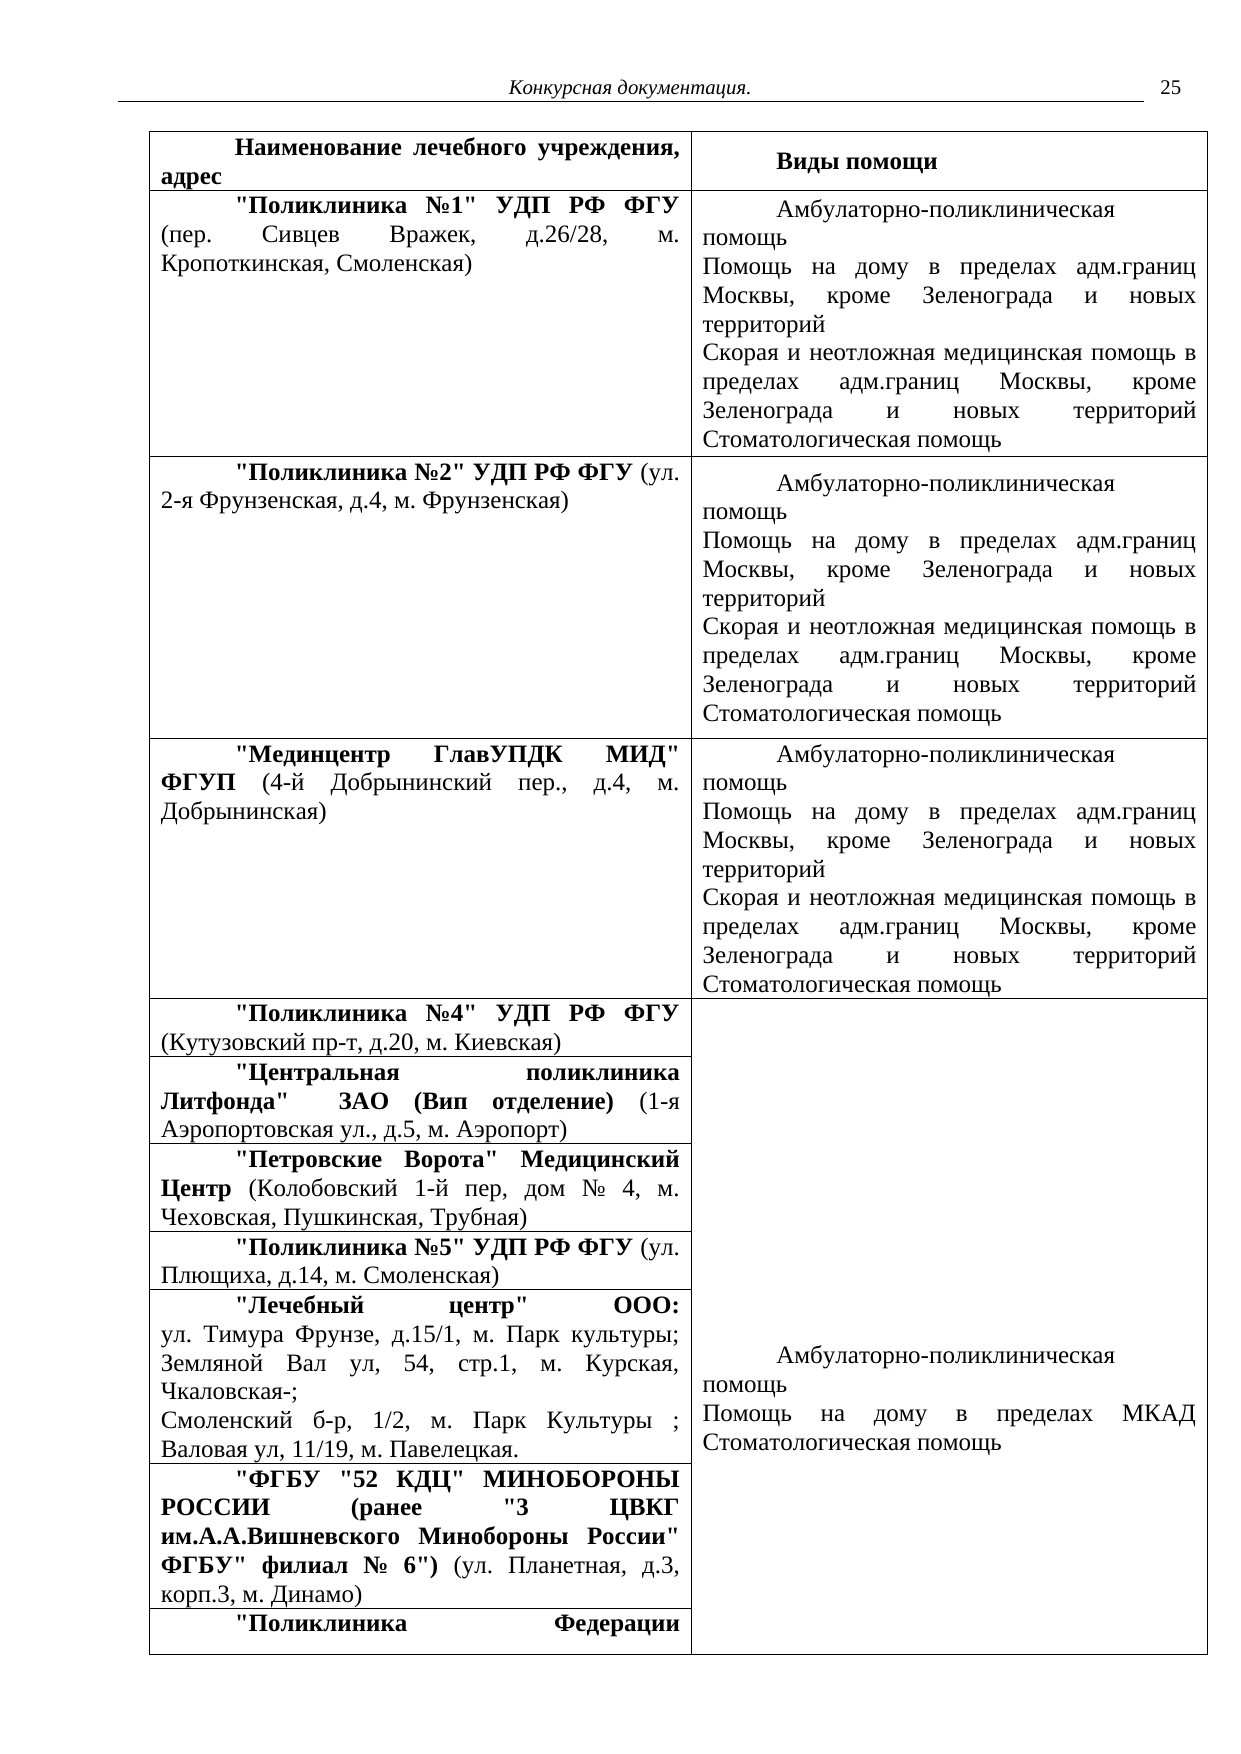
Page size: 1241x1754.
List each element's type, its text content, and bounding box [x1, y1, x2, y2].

table_cell Амбулаторно-поликлиническая помощь Помощь на дому в пределах адм.границ Москвы, кроме Зеленограда и новых территорий Скорая и неотложная медицинская помощь в пределах адм.границ Москвы, кроме Зеленограда и новых территорий Стоматологическая помощь [692, 457, 1207, 738]
table_cell "ФГБУ "52 КДЦ" МИНОБОРОНЫ РОССИИ (ранее "3 ЦВКГ им.А.А.Вишневского Минобороны России" ФГБУ" филиал № 6") (ул. Планетная, д.3, корп.3, м. Динамо) [150, 1464, 691, 1607]
table_cell "Поликлиника №5" УДП РФ ФГУ (ул. Плющиха, д.14, м. Смоленская) [150, 1232, 691, 1289]
table_cell "Поликлиника №4" УДП РФ ФГУ (Кутузовский пр-т, д.20, м. Киевская) [150, 999, 691, 1056]
table_cell "Лечебный центр" ООО: ул. Тимура Фрунзе, д.15/1, м. Парк культуры; Земляной Вал ул, 54, стр.1, м. Курская, Чкаловская-; Смоленский б-р, 1/2, м. Парк Культуры ; Валовая ул, 11/19, м. Павелецкая. [150, 1290, 691, 1463]
table_cell "Петровские Ворота" Медицинский Центр (Колобовский 1-й пер, дом № 4, м. Чеховская, Пушкинская, Трубная) [150, 1144, 691, 1231]
table_cell Амбулаторно-поликлиническая помощь Помощь на дому в пределах МКАД Стоматологическая помощь [692, 999, 1207, 1654]
table_cell "Поликлиника №2" УДП РФ ФГУ (ул. 2-я Фрунзенская, д.4, м. Фрунзенская) [150, 457, 691, 738]
table_cell Амбулаторно-поликлиническая помощь Помощь на дому в пределах адм.границ Москвы, кроме Зеленограда и новых территорий Скорая и неотложная медицинская помощь в пределах адм.границ Москвы, кроме Зеленограда и новых территорий Стоматологическая помощь [692, 739, 1207, 997]
table_cell "Центральная поликлиника Литфонда" ЗАО (Вип отделение) (1-я Аэропортовская ул., д.5, м. Аэропорт) [150, 1057, 691, 1143]
table_cell Амбулаторно-поликлиническая помощь Помощь на дому в пределах адм.границ Москвы, кроме Зеленограда и новых территорий Скорая и неотложная медицинская помощь в пределах адм.границ Москвы, кроме Зеленограда и новых территорий Стоматологическая помощь [692, 191, 1207, 456]
table_header Наименование лечебного учреждения, адрес [150, 132, 691, 189]
table_header Виды помощи [692, 132, 1207, 189]
table_cell "Поликлиника №1" УДП РФ ФГУ (пер. Сивцев Вражек, д.26/28, м. Кропоткинская, Смоленская) [150, 191, 691, 456]
table_cell "Мединцентр ГлавУПДК МИД" ФГУП (4-й Добрынинский пер., д.4, м. Добрынинская) [150, 739, 691, 997]
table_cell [150, 1609, 691, 1654]
